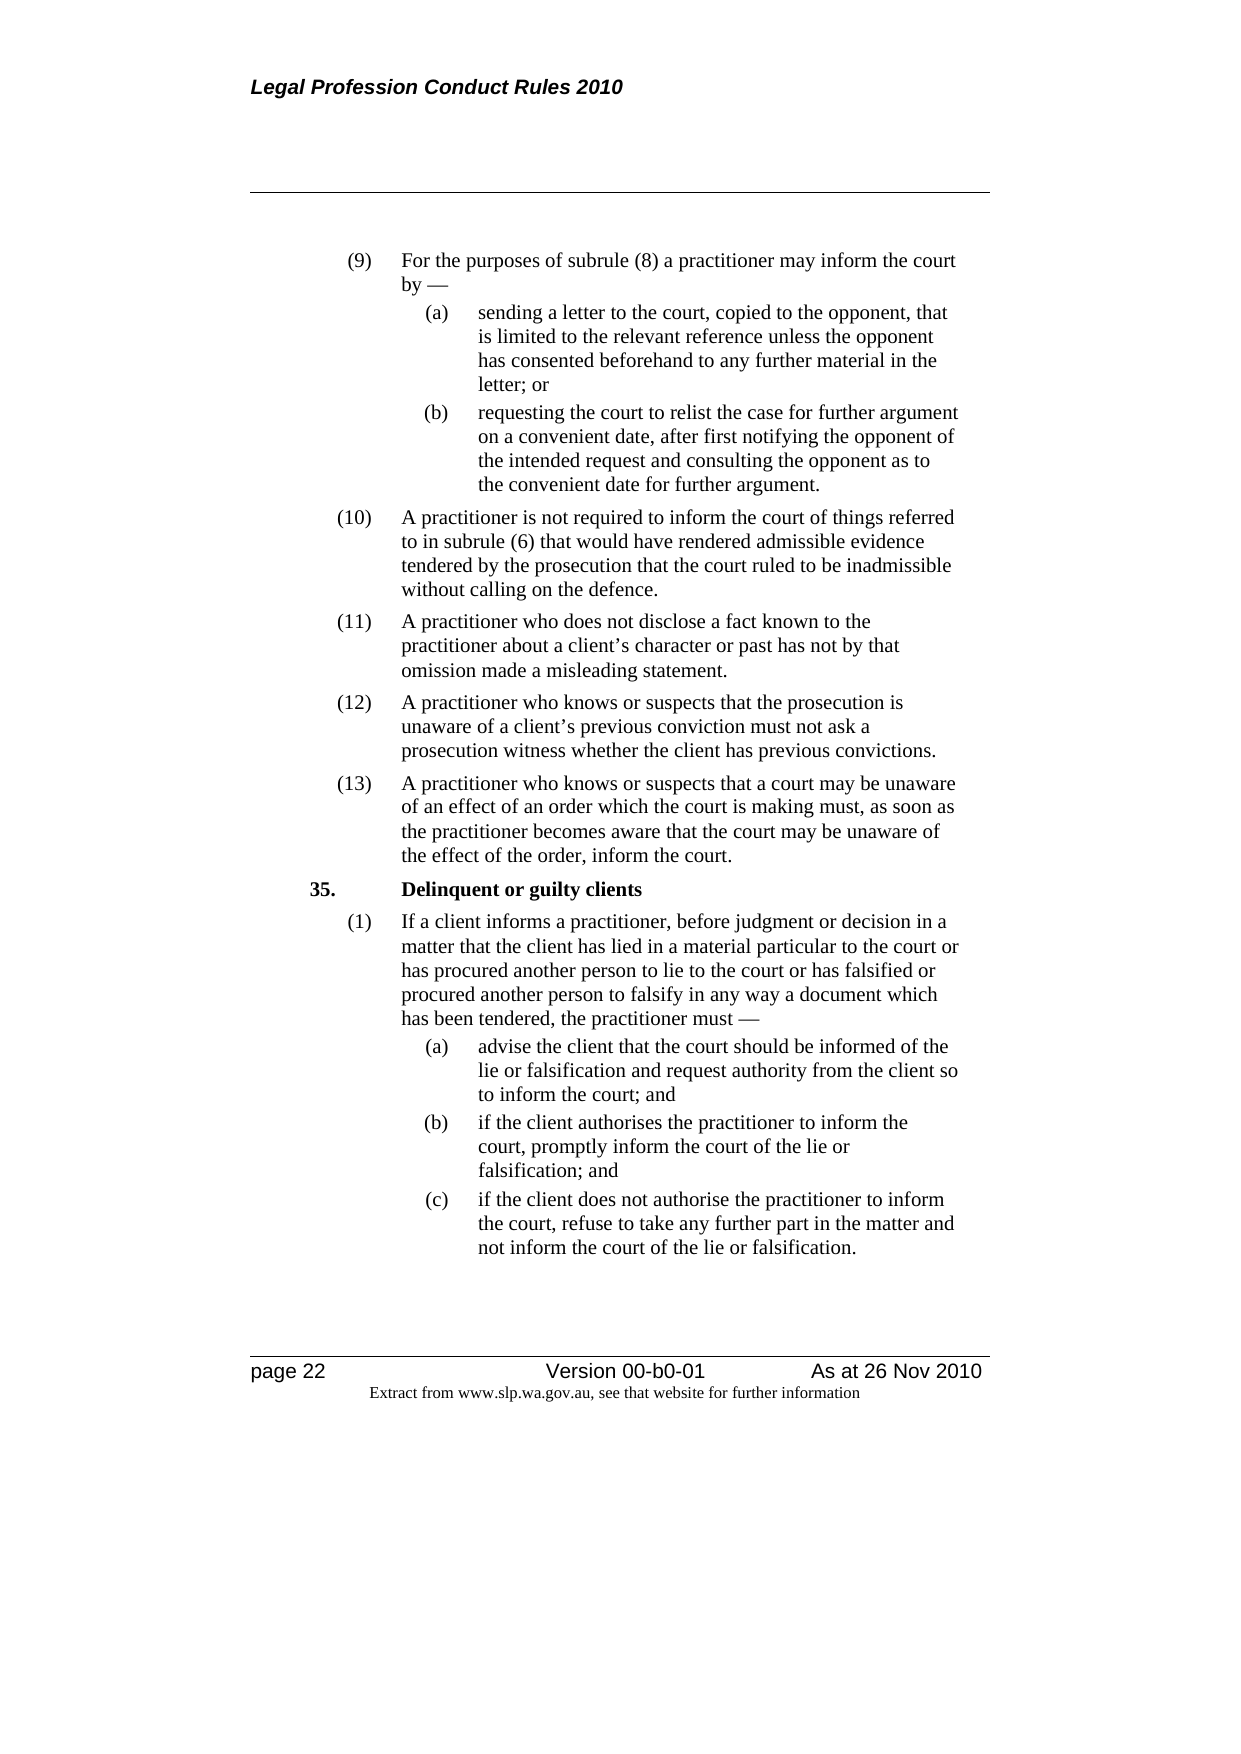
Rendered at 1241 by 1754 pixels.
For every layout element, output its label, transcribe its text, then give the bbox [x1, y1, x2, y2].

text (a) advise the client that the court should be informed of the lie or falsification and request authority from the client so to inform the court; and [389, 1034, 960, 1106]
subtitle 35. Delinquent or guilty clients [309, 877, 960, 901]
text (12) A practitioner who knows or suspects that the prosecution is unaware of a client’s previous conviction must not ask a prosecution witness whether the client has previous convictions. [312, 690, 960, 762]
text (b) if the client authorises the practitioner to inform the court, promptly inform the court of the lie or falsification; and [389, 1110, 960, 1182]
text (13) A practitioner who knows or suspects that a court may be unaware of an effect of an order which the court is making must, as soon as the practitioner becomes aware that the court may be unaware of the effect of the order, inform the court. [312, 770, 960, 867]
text (10) A practitioner is not required to inform the court of things referred to in subrule (6) that would have rendered admissible evidence tendered by the prosecution that the court ruled to be inadmissible without calling on the defence. [312, 505, 960, 601]
text (b) requesting the court to relist the case for further argument on a convenient date, after first notifying the opponent of the intended request and consulting the opponent as to the convenient date for further argument. [389, 400, 960, 496]
text (11) A practitioner who does not disclose a fact known to the practitioner about a client’s character or past has not by that omission made a misleading statement. [312, 609, 960, 682]
text (9) For the purposes of subrule (8) a practitioner may inform the court by — [312, 247, 960, 296]
text (1) If a client informs a practitioner, before judgment or decision in a matter that the client has lied in a material particular to the court or has procured another person to lie to the court or has falsified or procured another person to falsify in any way a document which has been tendered, the practitioner must — [312, 909, 960, 1030]
text (c) if the client does not authorise the practitioner to inform the court, refuse to take any further part in the matter and not inform the court of the lie or falsification. [389, 1187, 960, 1259]
text (a) sending a letter to the court, copied to the opponent, that is limited to the relevant reference unless the opponent has consented beforehand to any further material in the letter; or [389, 300, 960, 396]
